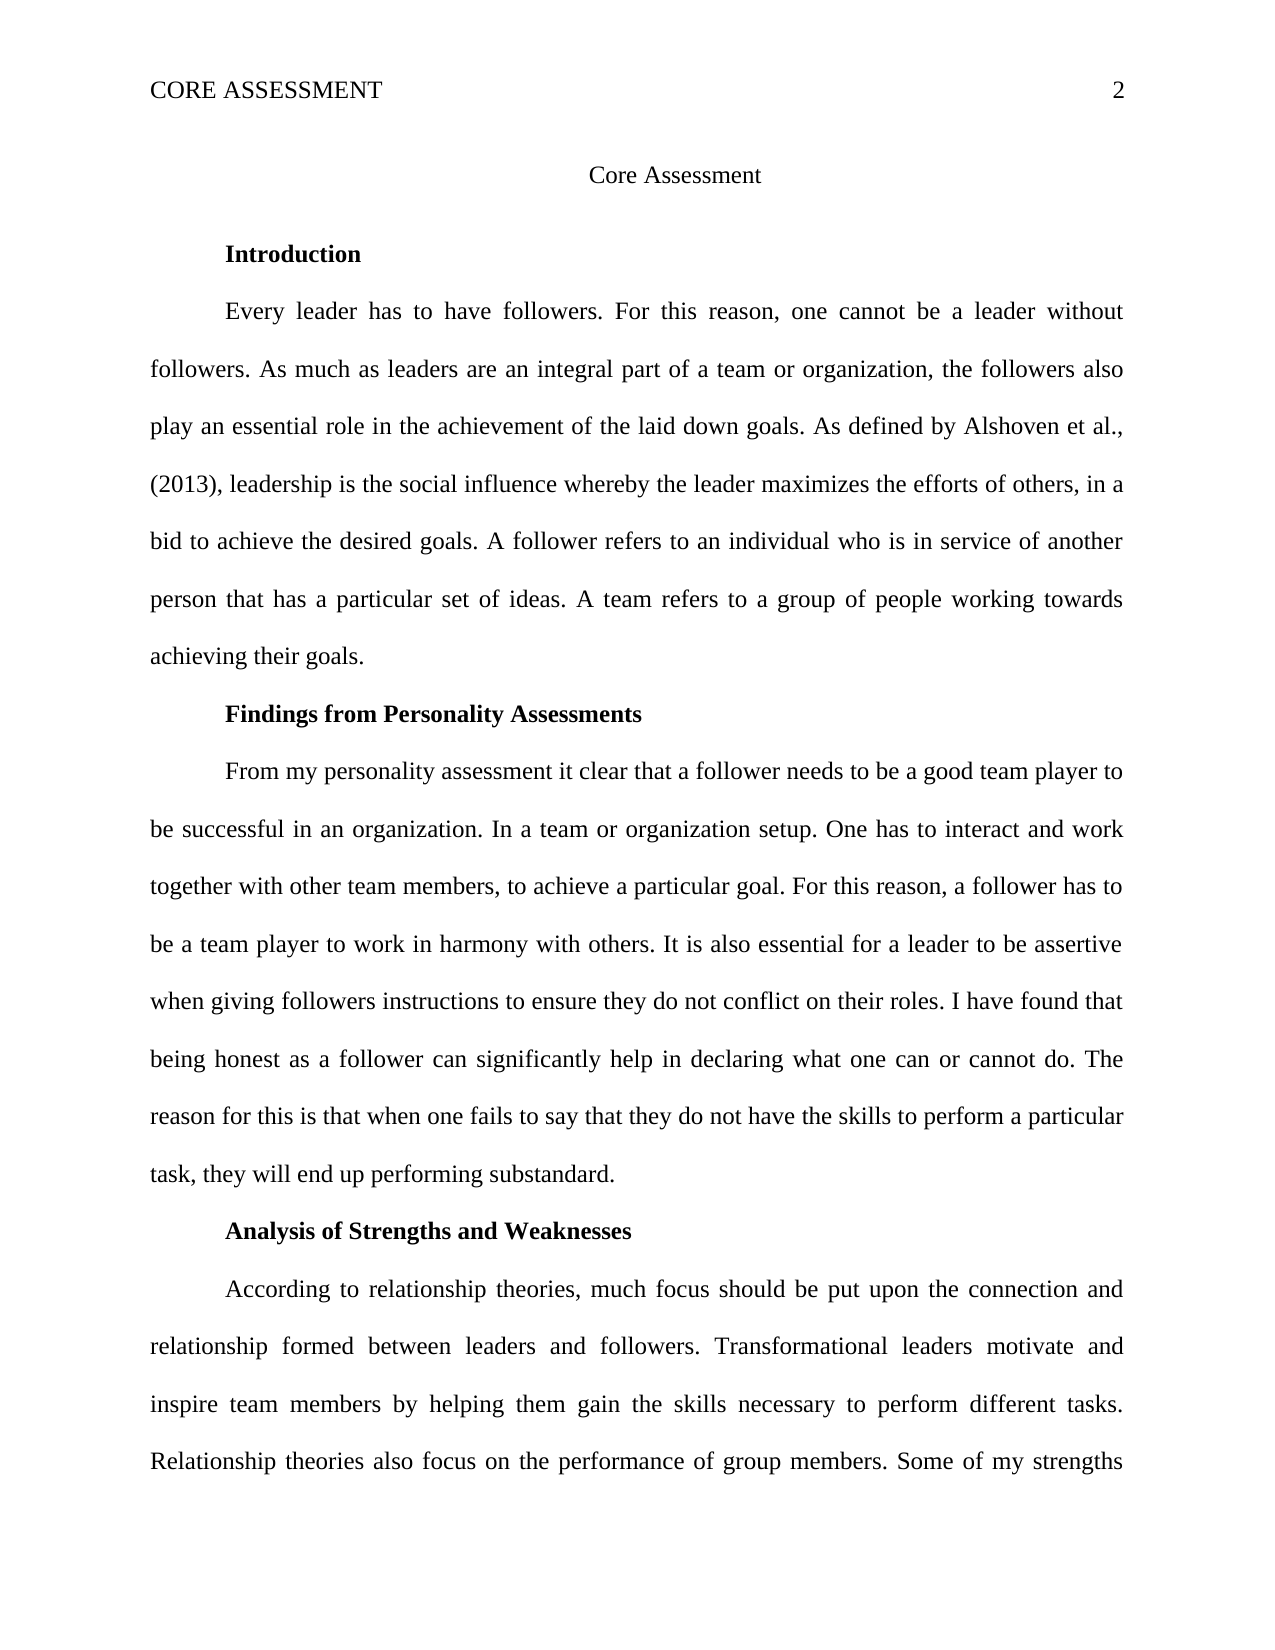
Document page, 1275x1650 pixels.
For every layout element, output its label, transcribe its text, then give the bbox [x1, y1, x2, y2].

list Every leader has to have followers. For this reason, one cannot be a leader without followers. As much as leaders are an integral part of a team or organization, the followers also play an essential role in the achievement of the laid down goals. As defined by Alshoven et al., (2013), leadership is the social influence whereby the leader maximizes the efforts of others, in a bid to achieve the desired goals. A follower refers to an individual who is in service of another person that has a particular set of ideas. A team refers to a group of people working towards achieving their goals. [150, 296, 1125, 670]
list Findings from Personality Assessments [150, 699, 1125, 728]
list Analysis of Strengths and Weaknesses [150, 1216, 1125, 1245]
list Introduction [150, 239, 1125, 268]
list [150, 1274, 1125, 1475]
list From my personality assessment it clear that a follower needs to be a good team player to be successful in an organization. In a team or organization setup. One has to interact and work together with other team members, to achieve a particular goal. For this reason, a follower has to be a team player to work in harmony with others. It is also essential for a leader to be assertive when giving followers instructions to ensure they do not conflict on their roles. I have found that being honest as a follower can significantly help in declaring what one can or cannot do. The reason for this is that when one fails to say that they do not have the skills to perform a particular task, they will end up performing substandard. [150, 756, 1125, 1188]
text Core Assessment [150, 161, 1125, 189]
